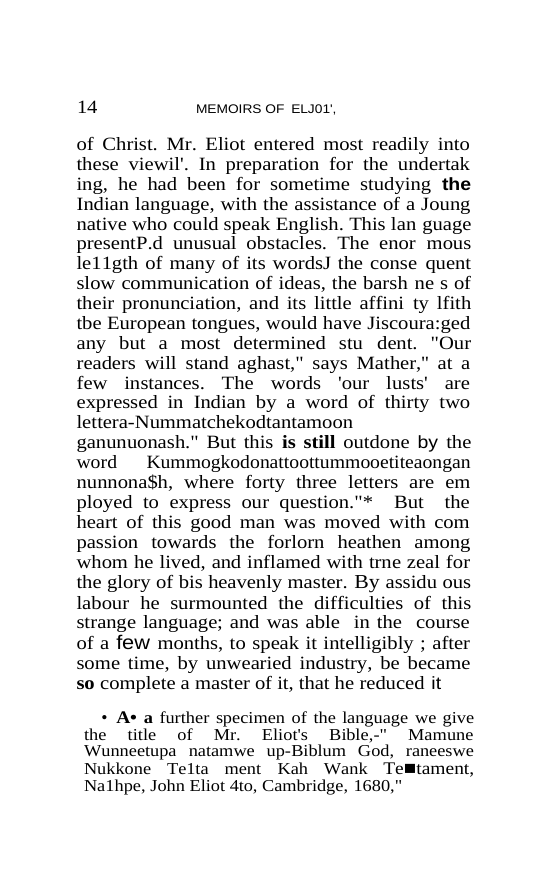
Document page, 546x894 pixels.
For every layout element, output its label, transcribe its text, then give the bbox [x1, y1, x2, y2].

list A• a further specimen of the language we give the title of Mr. Eliot's Bible,-" Mamune Wunneetupa­ natamwe up-Biblum God, raneeswe Nukkone Te1ta­ ment Kah Wank Te■tament, Na1hpe, John Eliot 4to, Cambridge, 1680," [84, 710, 474, 794]
text of Christ. Mr. Eliot entered most readily into these viewil'. In preparation for the undertak­ ing, he had been for sometime studying the Indian language, with the assistance of a Joung native who could speak English. This lan­ guage presentP.d unusual obstacles. The enor­ mous le11gth of many of its wordsJ the conse­ quent slow communication of ideas, the barsh­ ne s of their pronunciation, and its little affini­ ty lfith tbe European tongues, would have Jiscoura:ged any but a most determined stu­ dent. "Our readers will stand aghast," says Mather,'' at a few instances. The words 'our lusts' are expressed in Indian by a word of thirty two lettera-Nummatchekodtantamoon­ ganunuonash." But this is still outdone by the word Kummogkodonattoottummooetiteaongan­ nunnona$h, where forty three letters are em­ ployed to express our question."* But the heart of this good man was moved with com­ passion towards the forlorn heathen among whom he lived, and inflamed with trne zeal for the glory of bis heavenly master. By assidu­ ous labour he surmounted the difficulties of this strange language; and was able in the course of a few months, to speak it intelligibly ; after some time, by unwearied industry, be became so complete a master of it, that he reduced it [76, 134, 471, 694]
text 14 MEMOIRS OF ELJ01', [77, 96, 531, 117]
